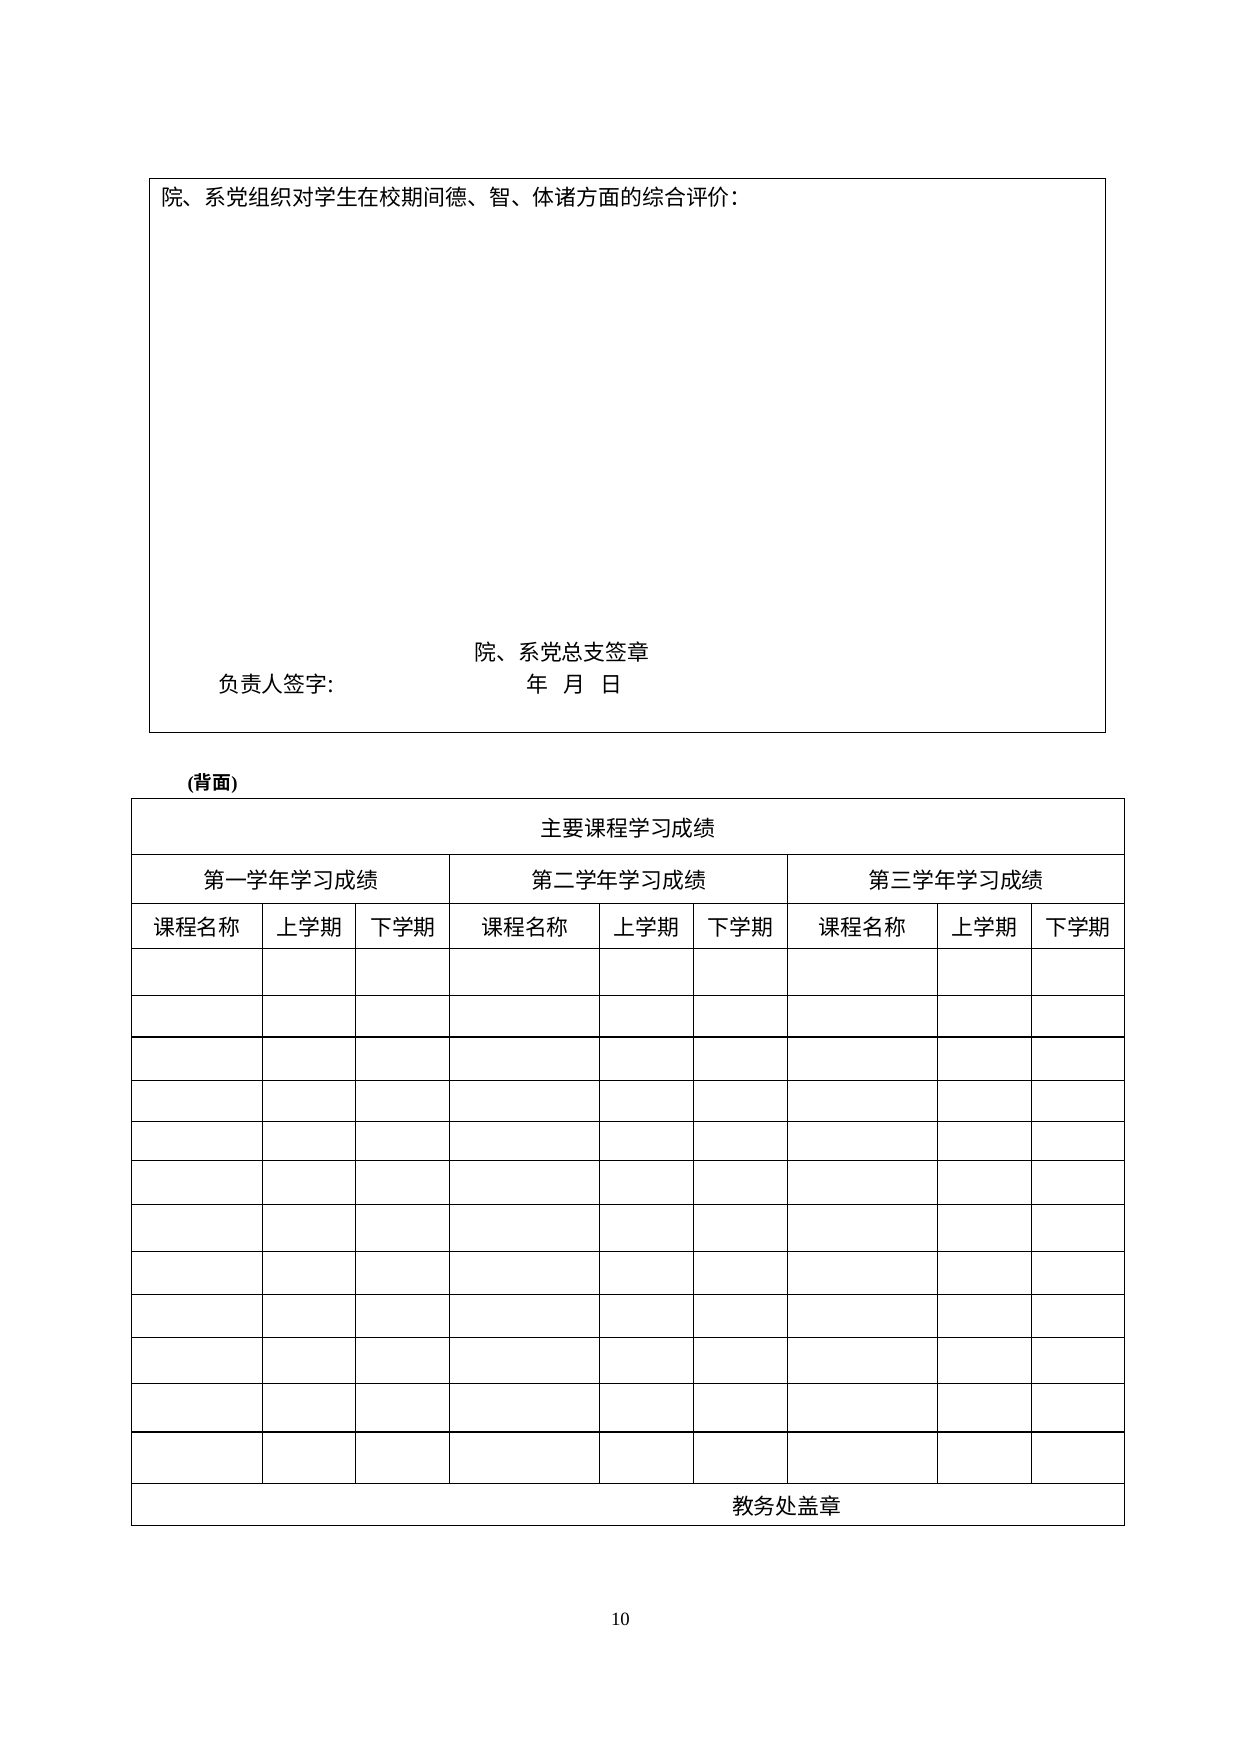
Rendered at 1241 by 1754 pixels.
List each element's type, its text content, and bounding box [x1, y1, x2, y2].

table_cell [788, 1122, 937, 1160]
table_cell [694, 949, 787, 995]
table_cell [263, 949, 355, 995]
table_cell [263, 1038, 355, 1080]
table_cell [600, 1252, 693, 1294]
table_cell [938, 996, 1031, 1036]
table_cell [356, 949, 449, 995]
table_cell [938, 1295, 1031, 1337]
table_cell 上学期 [938, 904, 1031, 948]
table_cell [450, 1384, 599, 1431]
table_header 主要课程学习成绩 [132, 799, 1124, 854]
table_cell [450, 1161, 599, 1204]
table_cell [788, 1384, 937, 1431]
table_cell [788, 1038, 937, 1080]
table_cell [600, 1338, 693, 1383]
table_cell 教务处盖章 [132, 1484, 1124, 1525]
table_cell [132, 1338, 262, 1383]
table_cell [600, 1384, 693, 1431]
table_cell [450, 1205, 599, 1251]
table_cell [450, 996, 599, 1036]
table_cell [938, 1081, 1031, 1121]
table_cell 下学期 [1032, 904, 1124, 948]
table_cell 院、系党组织对学生在校期间德、智、体诸方面的综合评价： 院、系党总支签章 负责人签字: 年 月 日 [150, 179, 1105, 732]
table_cell [1032, 996, 1124, 1036]
table_cell [356, 1038, 449, 1080]
table_cell [356, 1205, 449, 1251]
table_cell [1032, 1338, 1124, 1383]
table_cell [694, 1252, 787, 1294]
table_cell [1032, 1384, 1124, 1431]
table_cell [600, 1122, 693, 1160]
table_cell [694, 1384, 787, 1431]
table_cell 下学期 [356, 904, 449, 948]
table_cell [694, 1338, 787, 1383]
table_cell [938, 1338, 1031, 1383]
table_cell 上学期 [263, 904, 355, 948]
table_cell [600, 1161, 693, 1204]
table_cell [356, 1252, 449, 1294]
table_cell [938, 1252, 1031, 1294]
table_cell [788, 1338, 937, 1383]
table_cell [788, 1295, 937, 1337]
table_cell [1032, 1252, 1124, 1294]
table_cell [132, 1038, 262, 1080]
table_cell [1032, 1433, 1124, 1483]
table_cell 课程名称 [450, 904, 599, 948]
table_cell [788, 949, 937, 995]
table_cell [356, 1122, 449, 1160]
table_cell [132, 996, 262, 1036]
table_cell [1032, 949, 1124, 995]
table_cell [450, 1081, 599, 1121]
table_cell [263, 1161, 355, 1204]
table_cell [788, 1252, 937, 1294]
table_cell [788, 1161, 937, 1204]
table_cell [694, 1081, 787, 1121]
table_cell [356, 1161, 449, 1204]
table_cell [450, 1295, 599, 1337]
table_cell [938, 1161, 1031, 1204]
table_cell [1032, 1122, 1124, 1160]
table_cell [600, 1433, 693, 1483]
table_cell [450, 949, 599, 995]
table_cell [938, 1384, 1031, 1431]
table_cell [356, 1338, 449, 1383]
table_cell [600, 1205, 693, 1251]
table_cell [1032, 1205, 1124, 1251]
table_cell [450, 1252, 599, 1294]
table_cell [600, 996, 693, 1036]
table_cell [356, 1433, 449, 1483]
table_cell [263, 1338, 355, 1383]
table_cell [1032, 1295, 1124, 1337]
table_cell [600, 1081, 693, 1121]
table_cell [938, 1205, 1031, 1251]
table_cell [694, 996, 787, 1036]
table_cell [356, 1384, 449, 1431]
table_cell [938, 949, 1031, 995]
table_cell [694, 1038, 787, 1080]
table_cell [263, 1122, 355, 1160]
table_cell [450, 1122, 599, 1160]
table_cell [600, 1295, 693, 1337]
table_cell [938, 1433, 1031, 1483]
table_cell [450, 1038, 599, 1080]
table_cell 上学期 [600, 904, 693, 948]
table_cell [132, 1295, 262, 1337]
table_cell [132, 1081, 262, 1121]
table_cell [600, 949, 693, 995]
table_cell [694, 1295, 787, 1337]
table_cell [356, 996, 449, 1036]
table_cell [263, 1252, 355, 1294]
table_cell [938, 1122, 1031, 1160]
table_cell [788, 1081, 937, 1121]
table_cell [938, 1038, 1031, 1080]
table_cell [263, 1205, 355, 1251]
table_cell 课程名称 [132, 904, 262, 948]
table_cell [132, 1161, 262, 1204]
table_cell [788, 996, 937, 1036]
table_cell [1032, 1038, 1124, 1080]
table_cell 第三学年学习成绩 [788, 855, 1124, 902]
table_cell [694, 1161, 787, 1204]
table_cell [132, 1384, 262, 1431]
table_cell [450, 1338, 599, 1383]
table_cell [132, 1433, 262, 1483]
table_cell 课程名称 [788, 904, 937, 948]
table_cell [356, 1295, 449, 1337]
table_cell [1032, 1081, 1124, 1121]
table_cell [788, 1433, 937, 1483]
table_cell [263, 1384, 355, 1431]
table_cell [263, 1081, 355, 1121]
table_cell [694, 1433, 787, 1483]
table_cell [263, 1295, 355, 1337]
table_cell [263, 1433, 355, 1483]
text (背面) [187, 765, 1053, 798]
table_cell [132, 1122, 262, 1160]
table_cell [694, 1122, 787, 1160]
table_cell [263, 996, 355, 1036]
table_cell 下学期 [694, 904, 787, 948]
table_cell [694, 1205, 787, 1251]
table_cell [1032, 1161, 1124, 1204]
table_cell [356, 1081, 449, 1121]
table_cell [600, 1038, 693, 1080]
table_cell [788, 1205, 937, 1251]
table_cell [132, 949, 262, 995]
table_cell 第二学年学习成绩 [450, 855, 787, 902]
table_cell 第一学年学习成绩 [132, 855, 449, 902]
table_cell [132, 1252, 262, 1294]
table_cell [450, 1433, 599, 1483]
table_cell [132, 1205, 262, 1251]
